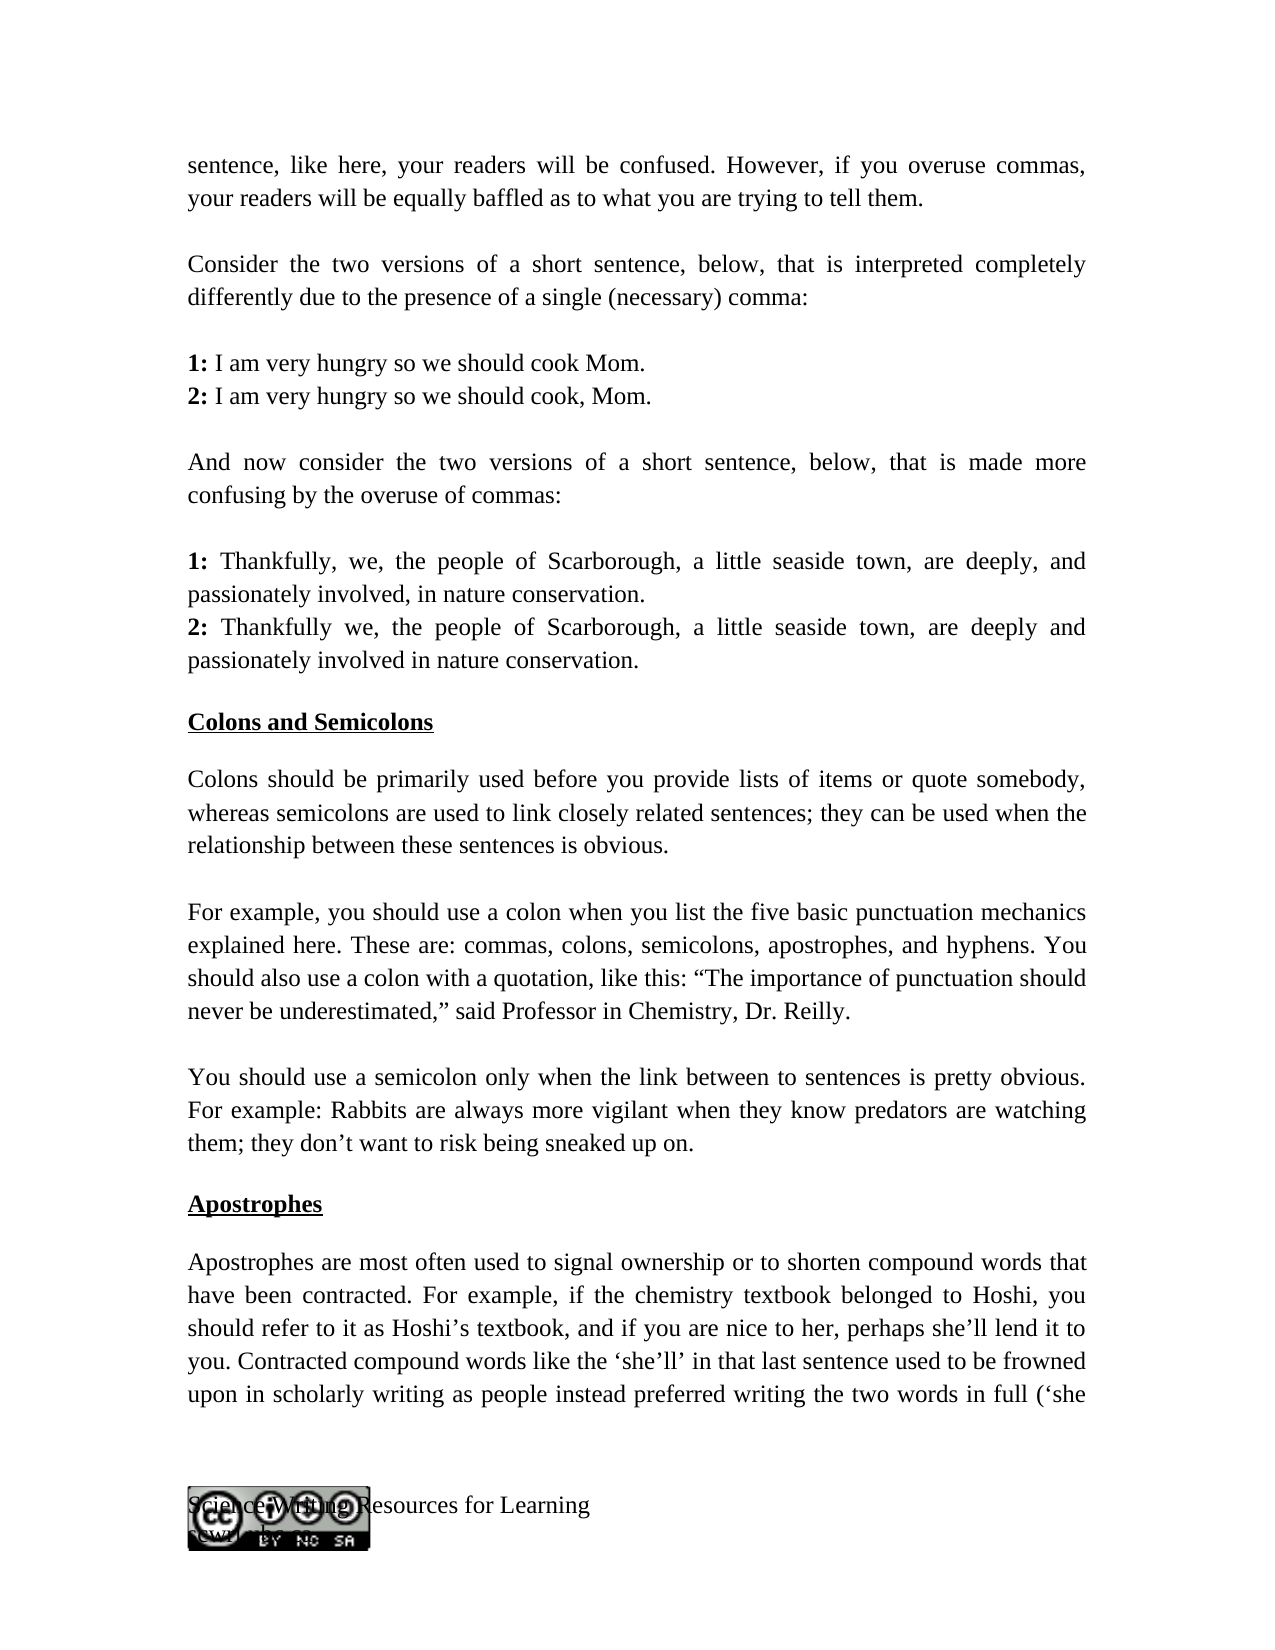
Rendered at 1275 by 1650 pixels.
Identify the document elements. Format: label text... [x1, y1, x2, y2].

picture [360, 1498, 366, 1505]
text And now consider the two versions of a short sentence, below, that is made more confusing by the overuse of commas: [187, 447, 1087, 509]
text 2: Thankfully we, the people of Scarborough, a little seaside town, are deeply and passionately involved in nature conservation. [187, 612, 1087, 674]
text For example, you should use a colon when you list the five basic punctuation mechanics explained here. These are: commas, colons, semicolons, apostrophes, and hyphens. You should also use a colon with a quotation, like this: “The importance of punctuation should never be underestimated,” said Professor in Chemistry, Dr. Reilly. [187, 897, 1087, 1024]
text Colons should be primarily used before you provide lists of items or quote somebody, whereas semicolons are used to link closely related sentences; they can be used when the relationship between these sentences is obvious. [187, 764, 1087, 859]
text 1: I am very hungry so we should cook Mom. [187, 348, 1087, 377]
text Consider the two versions of a short sentence, below, that is interpreted completely differently due to the presence of a single (necessary) comma: [187, 249, 1087, 311]
text Colons and Semicolons [187, 707, 1087, 736]
text 1: Thankfully, we, the people of Scarborough, a little seaside town, are deeply, and passionately involved, in nature conservation. [187, 546, 1087, 608]
text Apostrophes [187, 1189, 1087, 1218]
picture [187, 1486, 371, 1551]
text 2: I am very hungry so we should cook, Mom. [187, 381, 1087, 410]
text You should use a semicolon only when the link between to sentences is pretty obvious. For example: Rabbits are always more vigilant when they know predators are watching them; they don’t want to risk being sneaked up on. [187, 1062, 1087, 1157]
